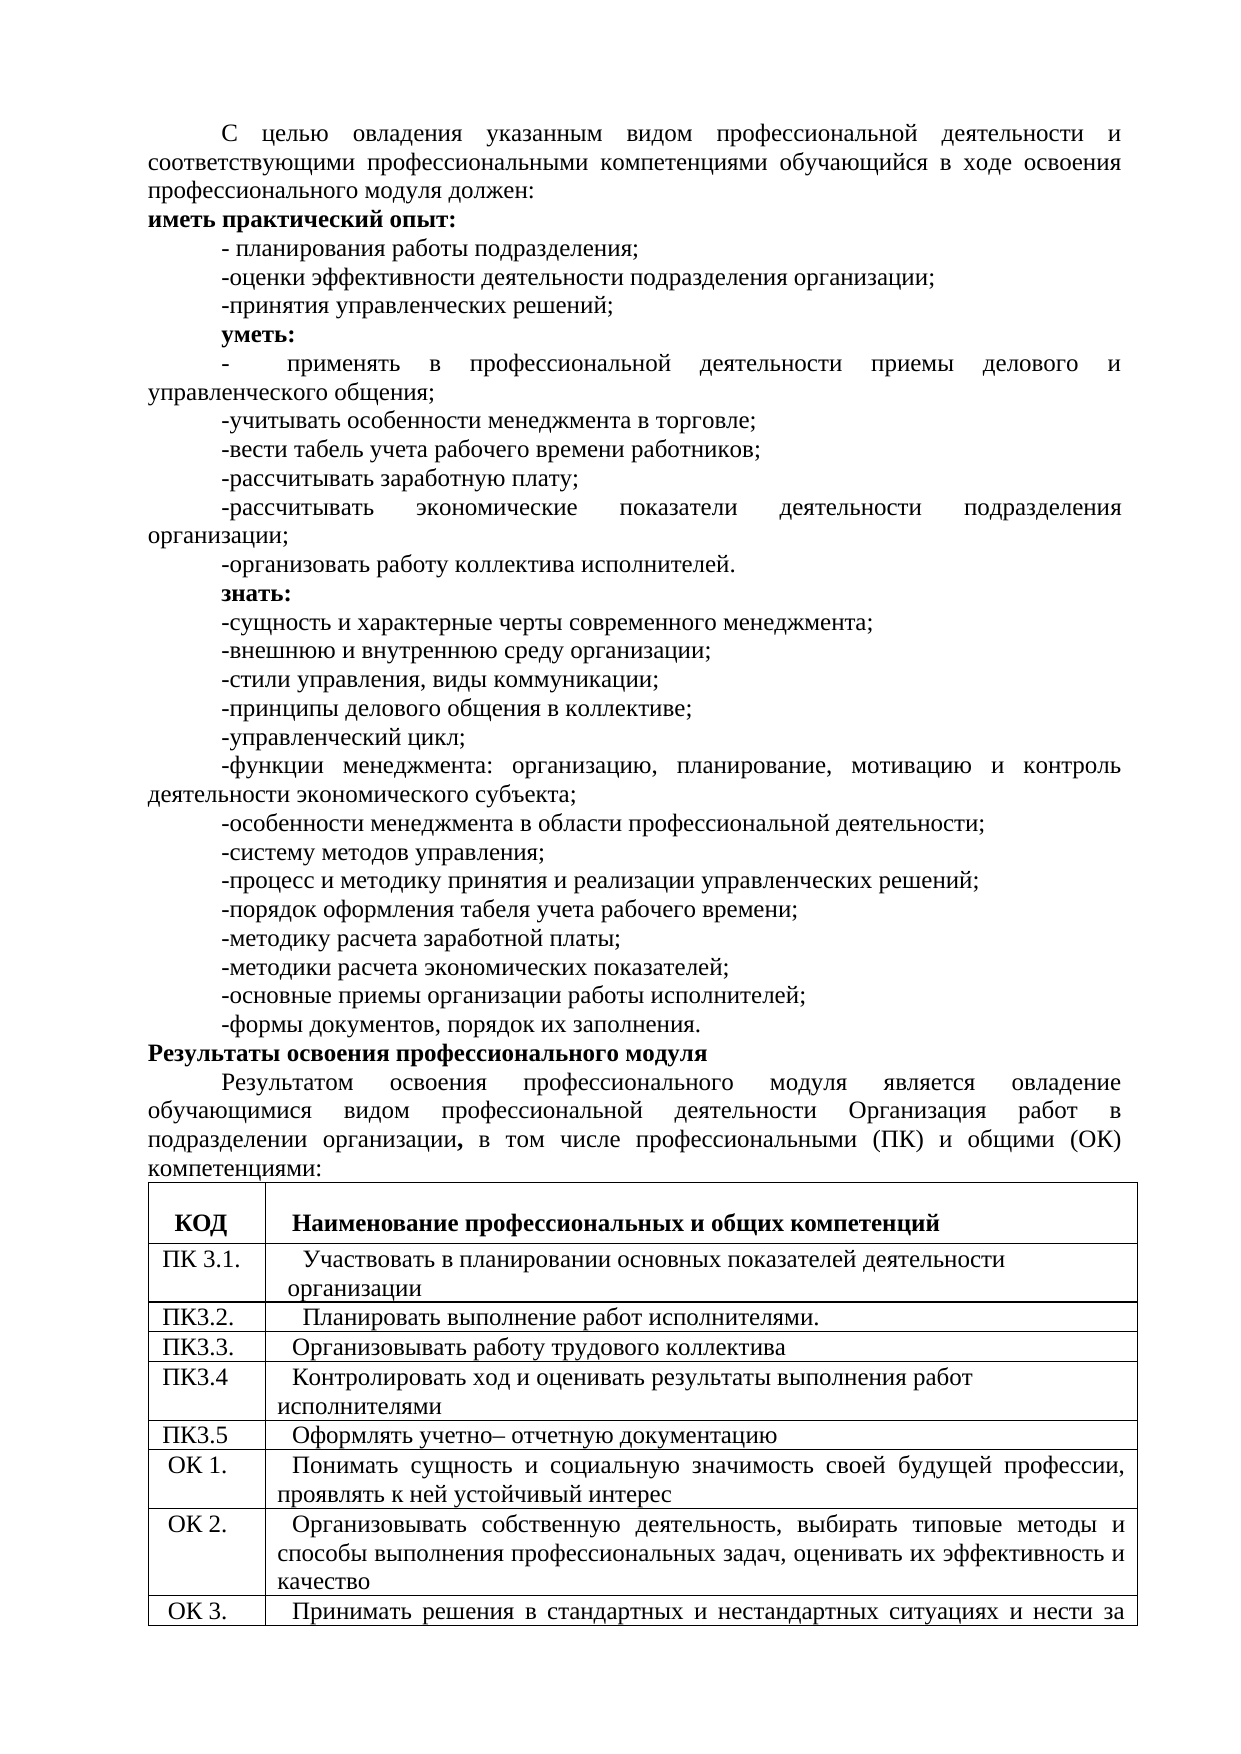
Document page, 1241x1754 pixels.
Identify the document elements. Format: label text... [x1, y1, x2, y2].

table_cell ОК 3. [149, 1596, 265, 1625]
text -рассчитывать заработную плату; [148, 463, 1122, 492]
table_cell ПК 3.1. [149, 1244, 265, 1301]
text -процесс и методику принятия и реализации управленческих решений; [148, 866, 1122, 894]
text -оценки эффективности деятельности подразделения организации; [148, 262, 1122, 291]
text -принятия управленческих решений; [148, 291, 1122, 319]
text уметь: [148, 319, 1122, 348]
table_cell Организовывать работу трудового коллектива [266, 1332, 1137, 1361]
text -особенности менеджмента в области профессиональной деятельности; [148, 808, 1122, 837]
table_header КОД [149, 1183, 265, 1243]
text -принципы делового общения в коллективе; [148, 693, 1122, 722]
table_cell ПК3.5 [149, 1421, 265, 1449]
text -учитывать особенности менеджмента в торговле; [148, 406, 1122, 434]
text -порядок оформления табеля учета рабочего времени; [148, 894, 1122, 923]
text Результаты освоения профессионального модуля [148, 1038, 1122, 1067]
table_cell ОК 1. [149, 1450, 265, 1508]
table_cell Понимать сущность и социальную значимость своей будущей профессии, проявлять к ней устойчивый интерес [266, 1450, 1137, 1508]
table_cell ОК 2. [149, 1509, 265, 1595]
table_cell Участвовать в планировании основных показателей деятельности организации [266, 1244, 1137, 1301]
text -организовать работу коллектива исполнителей. [148, 549, 1122, 578]
text Результатом освоения профессионального модуля является овладение обучающимися видом профессиональной деятельности Организация работ в подразделении организации, в том числе профессиональными (ПК) и общими (ОК) компетенциями: [148, 1067, 1122, 1182]
text -методики расчета экономических показателей; [148, 952, 1122, 981]
table_cell Оформлять учетно– отчетную документацию [266, 1421, 1137, 1449]
text -систему методов управления; [148, 837, 1122, 866]
table_cell Планировать выполнение работ исполнителями. [266, 1303, 1137, 1331]
table_cell ПК3.2. [149, 1303, 265, 1331]
text С целью овладения указанным видом профессиональной деятельности и соответствующими профессиональными компетенциями обучающийся в ходе освоения профессионального модуля должен: [148, 118, 1122, 204]
text -стили управления, виды коммуникации; [148, 664, 1122, 693]
text -рассчитывать экономические показатели деятельности подразделения организации; [148, 492, 1122, 549]
table_cell Контролировать ход и оценивать результаты выполнения работ исполнителями [266, 1362, 1137, 1419]
text -основные приемы организации работы исполнителей; [148, 981, 1122, 1009]
text -управленческий цикл; [148, 722, 1122, 751]
text -сущность и характерные черты современного менеджмента; [148, 607, 1122, 636]
text - применять в профессиональной деятельности приемы делового и управленческого общения; [148, 348, 1122, 406]
table_header Наименование профессиональных и общих компетенций [266, 1183, 1137, 1243]
text -функции менеджмента: организацию, планирование, мотивацию и контроль деятельности экономического субъекта; [148, 751, 1122, 808]
table_cell ПК3.3. [149, 1332, 265, 1361]
table_cell ПК3.4 [149, 1362, 265, 1419]
text знать: [148, 578, 1122, 607]
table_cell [266, 1596, 1137, 1625]
table_cell Организовывать собственную деятельность, выбирать типовые методы и способы выполнения профессиональных задач, оценивать их эффективность и качество [266, 1509, 1137, 1595]
text - планирования работы подразделения; [148, 233, 1122, 262]
text -внешнюю и внутреннюю среду организации; [148, 636, 1122, 664]
text -формы документов, порядок их заполнения. [148, 1009, 1122, 1038]
text -методику расчета заработной платы; [148, 923, 1122, 952]
text -вести табель учета рабочего времени работников; [148, 434, 1122, 463]
text иметь практический опыт: [148, 204, 1122, 233]
